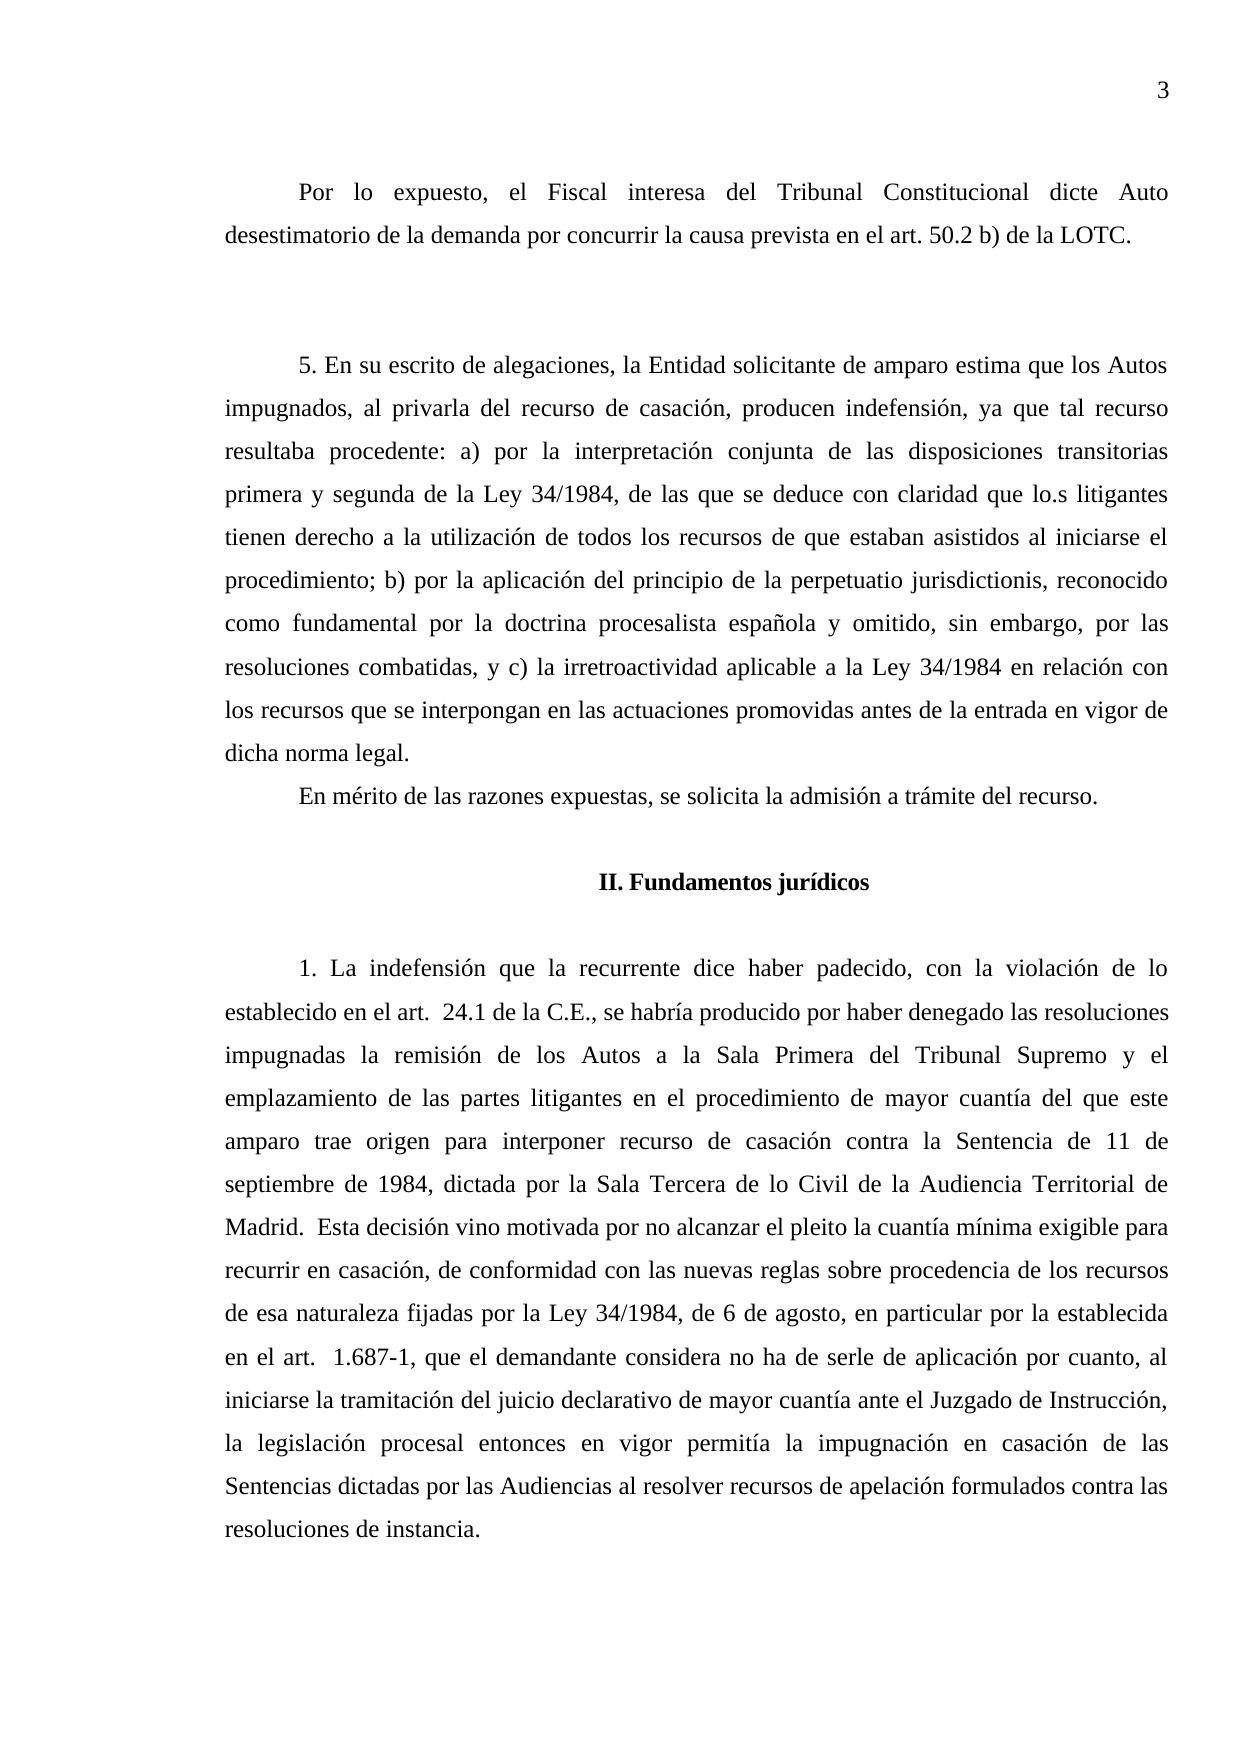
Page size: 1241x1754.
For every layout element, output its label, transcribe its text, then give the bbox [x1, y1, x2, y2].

text En mérito de las razones expuestas, se solicita la admisión a trámite del recurso. [224, 781, 1169, 810]
text 1. La indefensión que la recurrente dice haber padecido, con la violación de lo establecido en el art. 24.1 de la C.E., se habría producido por haber denegado las resoluciones impugnadas la remisión de los Autos a la Sala Primera del Tribunal Supremo y el emplazamiento de las partes litigantes en el procedimiento de mayor cuantía del que este amparo trae origen para interponer recurso de casación contra la Sentencia de 11 de septiembre de 1984, dictada por la Sala Tercera de lo Civil de la Audiencia Territorial de Madrid. Esta decisión vino motivada por no alcanzar el pleito la cuantía mínima exigible para recurrir en casación, de conformidad con las nuevas reglas sobre procedencia de los recursos de esa naturaleza fijadas por la Ley 34/1984, de 6 de agosto, en particular por la establecida en el art. 1.687-1, que el demandante considera no ha de serle de aplicación por cuanto, al iniciarse la tramitación del juicio declarativo de mayor cuantía ante el Juzgado de Instrucción, la legislación procesal entonces en vigor permitía la impugnación en casación de las Sentencias dictadas por las Audiencias al resolver recursos de apelación formulados contra las resoluciones de instancia. [224, 953, 1169, 1543]
text Por lo expuesto, el Fiscal interesa del Tribunal Constitucional dicte Auto desestimatorio de la demanda por concurrir la causa prevista en el art. 50.2 b) de la LOTC. [224, 177, 1169, 249]
text 5. En su escrito de alegaciones, la Entidad solicitante de amparo estima que los Autos impugnados, al privarla del recurso de casación, producen indefensión, ya que tal recurso resultaba procedente: a) por la interpretación conjunta de las disposiciones transitorias primera y segunda de la Ley 34/1984, de las que se deduce con claridad que lo.s litigantes tienen derecho a la utilización de todos los recursos de que estaban asistidos al iniciarse el procedimiento; b) por la aplicación del principio de la perpetuatio jurisdictionis, reconocido como fundamental por la doctrina procesalista española y omitido, sin embargo, por las resoluciones combatidas, y c) la irretroactividad aplicable a la Ley 34/1984 en relación con los recursos que se interpongan en las actuaciones promovidas antes de la entrada en vigor de dicha norma legal. [224, 350, 1169, 767]
subtitle II. Fundamentos jurídicos [224, 867, 1169, 896]
